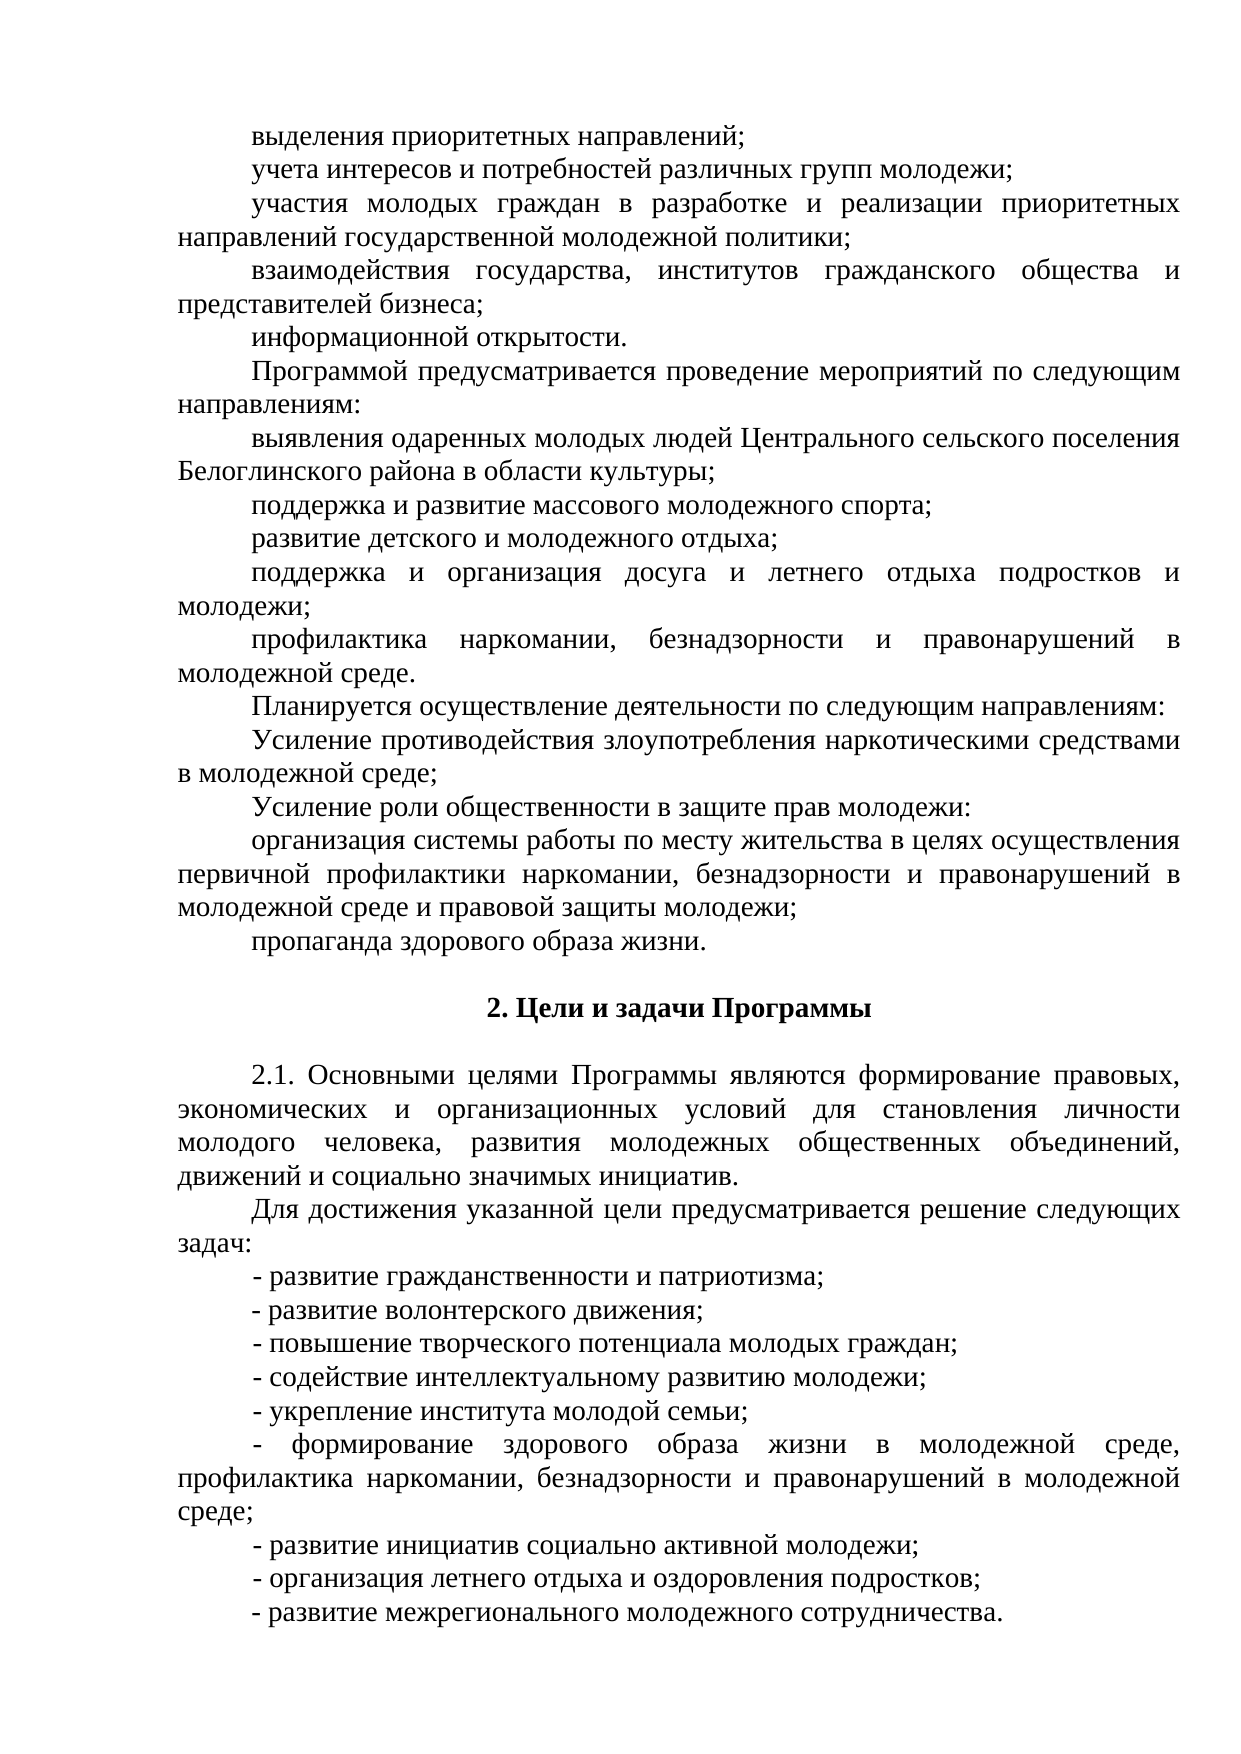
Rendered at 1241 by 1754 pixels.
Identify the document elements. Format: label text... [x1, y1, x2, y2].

text профилактика наркомании, безнадзорности и правонарушений в молодежной среде. [177, 621, 1181, 688]
text - повышение творческого потенциала молодых граждан; [177, 1326, 1181, 1359]
text - формирование здорового образа жизни в молодежной среде, профилактика наркомании, безнадзорности и правонарушений в молодежной среде; [177, 1426, 1181, 1527]
text - развитие инициатив социально активной молодежи; [177, 1527, 1181, 1560]
text Усиление роли общественности в защите прав молодежи: [177, 789, 1181, 822]
text - укрепление института молодой семьи; [177, 1393, 1181, 1426]
text - развитие волонтерского движения; [177, 1292, 1181, 1326]
text выявления одаренных молодых людей Центрального сельского поселения Белоглинского района в области культуры; [177, 420, 1181, 487]
text Программой предусматривается проведение мероприятий по следующим направлениям: [177, 353, 1181, 420]
text - организация летнего отдыха и оздоровления подростков; [177, 1560, 1181, 1594]
text 2. Цели и задачи Программы [177, 990, 1181, 1024]
text - развитие межрегионального молодежного сотрудничества. [177, 1594, 1181, 1627]
text пропаганда здорового образа жизни. [177, 923, 1181, 957]
text учета интересов и потребностей различных групп молодежи; [177, 152, 1181, 185]
text участия молодых граждан в разработке и реализации приоритетных направлений государственной молодежной политики; [177, 185, 1181, 252]
text Планируется осуществление деятельности по следующим направлениям: [177, 688, 1181, 722]
text взаимодействия государства, институтов гражданского общества и представителей бизнеса; [177, 252, 1181, 319]
text Для достижения указанной цели предусматривается решение следующих задач: [177, 1191, 1181, 1258]
text Усиление противодействия злоупотребления наркотическими средствами в молодежной среде; [177, 722, 1181, 789]
text - содействие интеллектуальному развитию молодежи; [177, 1359, 1181, 1393]
text развитие детского и молодежного отдыха; [177, 521, 1181, 554]
text 2.1. Основными целями Программы являются формирование правовых, экономических и организационных условий для становления личности молодого человека, развития молодежных общественных объединений, движений и социально значимых инициатив. [177, 1057, 1181, 1191]
text поддержка и организация досуга и летнего отдыха подростков и молодежи; [177, 554, 1181, 621]
text выделения приоритетных направлений; [177, 118, 1181, 152]
text - развитие гражданственности и патриотизма; [177, 1258, 1181, 1292]
text организация системы работы по месту жительства в целях осуществления первичной профилактики наркомании, безнадзорности и правонарушений в молодежной среде и правовой защиты молодежи; [177, 822, 1181, 923]
text поддержка и развитие массового молодежного спорта; [177, 487, 1181, 521]
text информационной открытости. [177, 319, 1181, 353]
